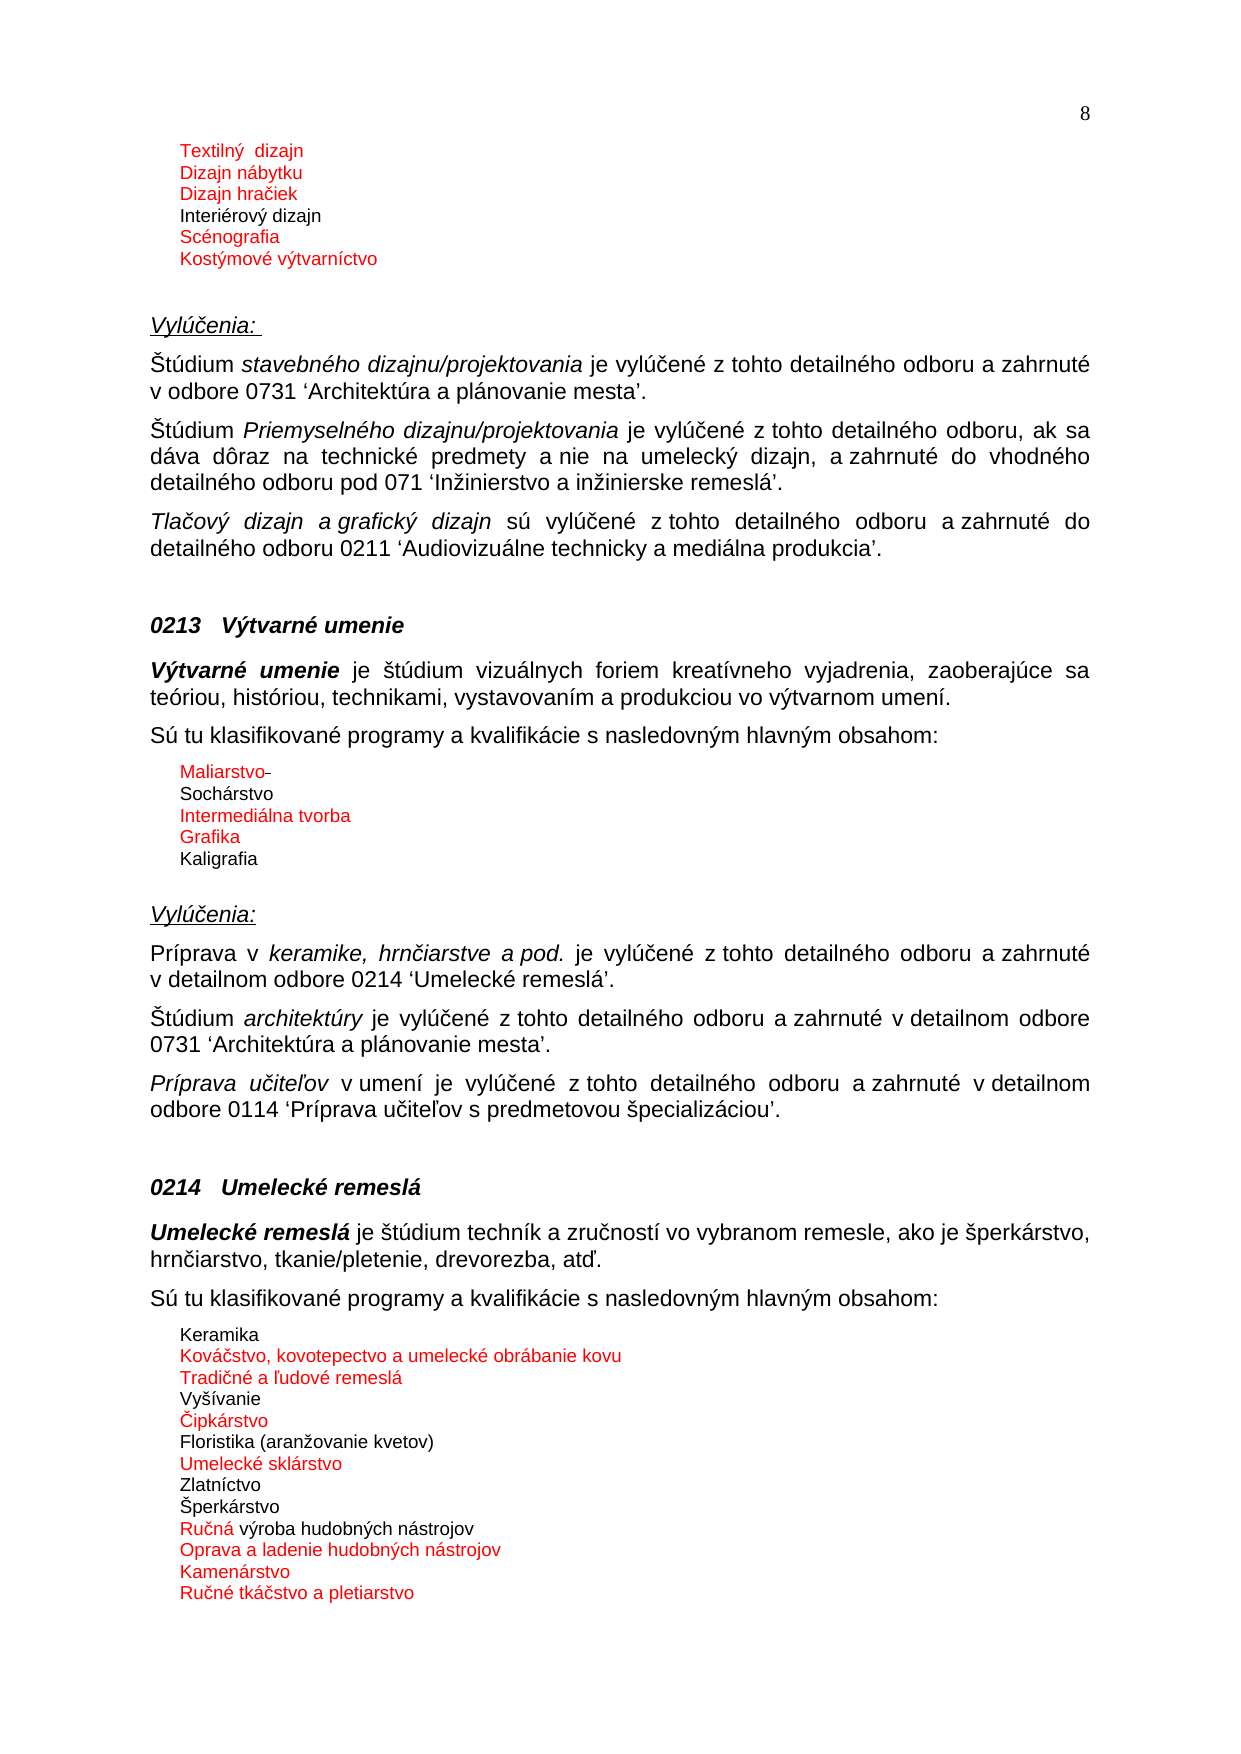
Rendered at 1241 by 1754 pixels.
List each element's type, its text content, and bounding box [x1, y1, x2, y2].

list Interiérový dizajn [179, 205, 1090, 226]
list Vyšívanie Čipkárstvo [179, 1388, 1090, 1431]
text Výtvarné umenie je štúdium vizuálnych foriem kreatívneho vyjadrenia, zaoberajúce sa teóriou, históriou, technikami, vystavovaním a produkciou vo výtvarnom umení. [150, 657, 1090, 710]
text Štúdium architektúry je vylúčené z tohto detailného odboru a zahrnuté v detailnom odbore 0731 ‘Architektúra a plánovanie mesta’. [150, 1005, 1090, 1058]
list Tradičné a ľudové remeslá [179, 1366, 1090, 1388]
text Štúdium Priemyselného dizajnu/projektovania je vylúčené z tohto detailného odboru, ak sa dáva dôraz na technické predmety a nie na umelecký dizajn, a zahrnuté do vhodného detailného odboru pod 071 ‘Inžinierstvo a inžinierske remeslá’. [150, 417, 1090, 496]
text Sú tu klasifikované programy a kvalifikácie s nasledovným hlavným obsahom: [150, 722, 1090, 749]
text Vylúčenia: [150, 901, 1090, 927]
subtitle 0214 Umelecké remeslá [150, 1174, 1090, 1201]
list Ručná výroba hudobných nástrojov [179, 1517, 1090, 1539]
list Scénografia [179, 226, 1090, 248]
list Umelecké sklárstvo [179, 1453, 1090, 1474]
list Maliarstvo Sochárstvo [179, 761, 1090, 804]
text Vylúčenia: [150, 312, 1090, 339]
text Príprava v keramike, hrnčiarstve a pod. je vylúčené z tohto detailného odboru a zahrnuté v detailnom odbore 0214 ‘Umelecké remeslá’. [150, 940, 1090, 992]
list Kostýmové výtvarníctvo [179, 248, 1090, 269]
list Šperkárstvo [179, 1496, 1090, 1517]
text Príprava učiteľov v umení je vylúčené z tohto detailného odboru a zahrnuté v detailnom odbore 0114 ‘Príprava učiteľov s predmetovou špecializáciou’. [150, 1070, 1090, 1123]
list Textilný dizajn Dizajn nábytku Dizajn hračiek [179, 140, 1090, 205]
list Floristika (aranžovanie kvetov) [179, 1431, 1090, 1453]
list Kamenárstvo [179, 1561, 1090, 1582]
text Sú tu klasifikované programy a kvalifikácie s nasledovným hlavným obsahom: [150, 1284, 1090, 1311]
list Keramika [179, 1323, 1090, 1345]
text Štúdium stavebného dizajnu/projektovania je vylúčené z tohto detailného odboru a zahrnuté v odbore 0731 ‘Architektúra a plánovanie mesta’. [150, 351, 1090, 404]
list Zlatníctvo [179, 1474, 1090, 1496]
list Kováčstvo, kovotepectvo a umelecké obrábanie kovu [179, 1345, 1090, 1366]
list Ručné tkáčstvo a pletiarstvo [179, 1582, 1090, 1604]
list Oprava a ladenie hudobných nástrojov [179, 1539, 1090, 1561]
text Tlačový dizajn a grafický dizajn sú vylúčené z tohto detailného odboru a zahrnuté do detailného odboru 0211 ‘Audiovizuálne technicky a mediálna produkcia’. [150, 508, 1090, 561]
subtitle 0213 Výtvarné umenie [150, 612, 1090, 638]
text Umelecké remeslá je štúdium techník a zručností vo vybranom remesle, ako je šperkárstvo, hrnčiarstvo, tkanie/pletenie, drevorezba, atď. [150, 1219, 1090, 1272]
list Intermediálna tvorba Grafika Kaligrafia [179, 804, 1090, 869]
